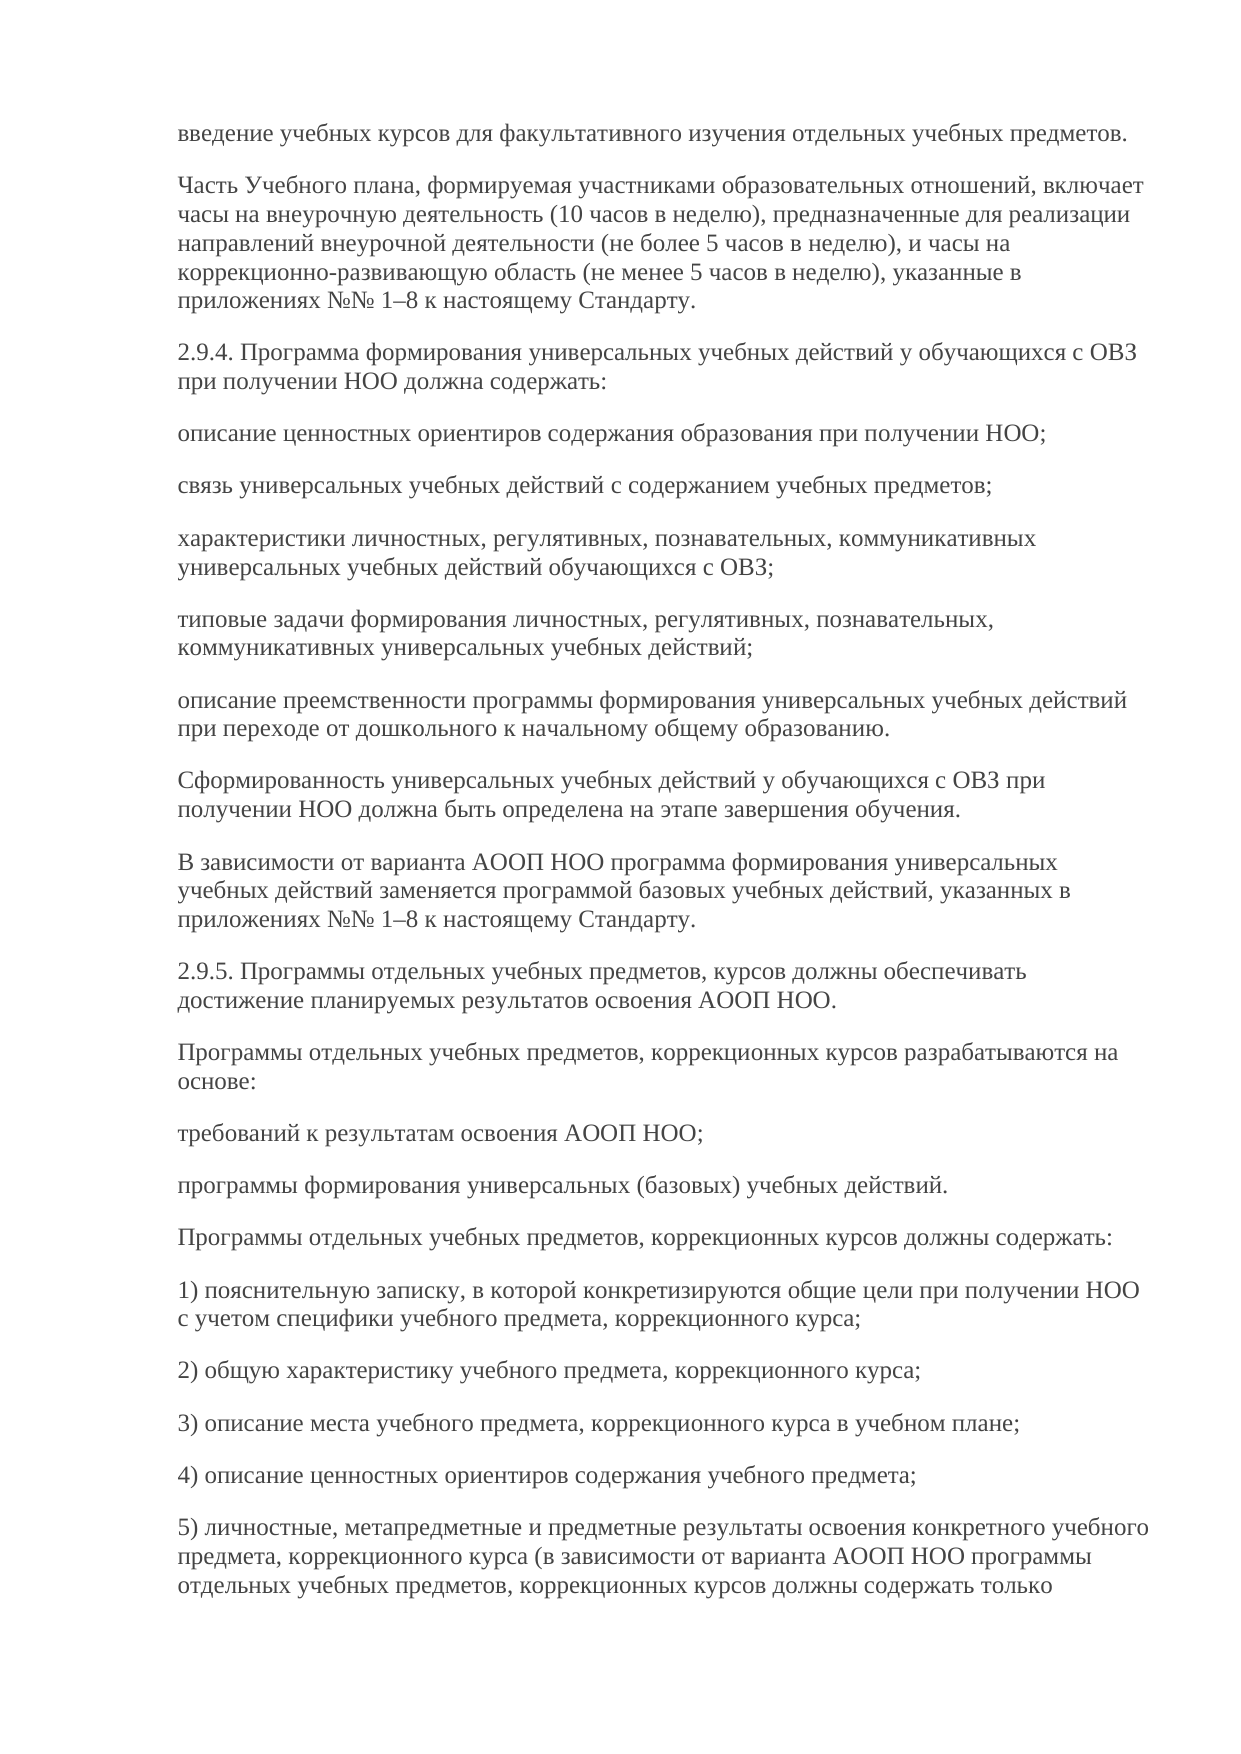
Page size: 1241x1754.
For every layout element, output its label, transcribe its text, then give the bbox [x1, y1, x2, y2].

text Сформированность универсальных учебных действий у обучающихся с ОВЗ при получении НОО должна быть определена на этапе завершения обучения. [177, 766, 1152, 823]
text 4) описание ценностных ориентиров содержания учебного предмета; [177, 1460, 1152, 1489]
text Программы отдельных учебных предметов, коррекционных курсов разрабатываются на основе: [177, 1037, 1152, 1095]
text программы формирования универсальных (базовых) учебных действий. [177, 1170, 1152, 1199]
text типовые задачи формирования личностных, регулятивных, познавательных, коммуникативных универсальных учебных действий; [177, 604, 1152, 661]
text требований к результатам освоения АООП НОО; [177, 1118, 1152, 1147]
text 1) пояснительную записку, в которой конкретизируются общие цели при получении НОО с учетом специфики учебного предмета, коррекционного курса; [177, 1275, 1152, 1332]
text 3) описание места учебного предмета, коррекционного курса в учебном плане; [177, 1408, 1152, 1437]
text 2.9.5. Программы отдельных учебных предметов, курсов должны обеспечивать достижение планируемых результатов освоения АООП НОО. [177, 956, 1152, 1014]
text 2) общую характеристику учебного предмета, коррекционного курса; [177, 1356, 1152, 1384]
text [177, 1512, 1152, 1598]
text описание ценностных ориентиров содержания образования при получении НОО; [177, 418, 1152, 447]
text описание преемственности программы формирования универсальных учебных действий при переходе от дошкольного к начальному общему образованию. [177, 685, 1152, 742]
text 2.9.4. Программа формирования универсальных учебных действий у обучающихся с ОВЗ при получении НОО должна содержать: [177, 337, 1152, 395]
text характеристики личностных, регулятивных, познавательных, коммуникативных универсальных учебных действий обучающихся с ОВЗ; [177, 523, 1152, 580]
text В зависимости от варианта АООП НОО программа формирования универсальных учебных действий заменяется программой базовых учебных действий, указанных в приложениях №№ 1–8 к настоящему Стандарту. [177, 847, 1152, 933]
text связь универсальных учебных действий с содержанием учебных предметов; [177, 471, 1152, 499]
text Программы отдельных учебных предметов, коррекционных курсов должны содержать: [177, 1222, 1152, 1251]
text Часть Учебного плана, формируемая участниками образовательных отношений, включает часы на внеурочную деятельность (10 часов в неделю), предназначенные для реализации направлений внеурочной деятельности (не более 5 часов в неделю), и часы на коррекционно-развивающую область (не менее 5 часов в неделю), указанные в приложениях №№ 1–8 к настоящему Стандарту. [177, 170, 1152, 314]
text введение учебных курсов для факультативного изучения отдельных учебных предметов. [177, 118, 1152, 147]
